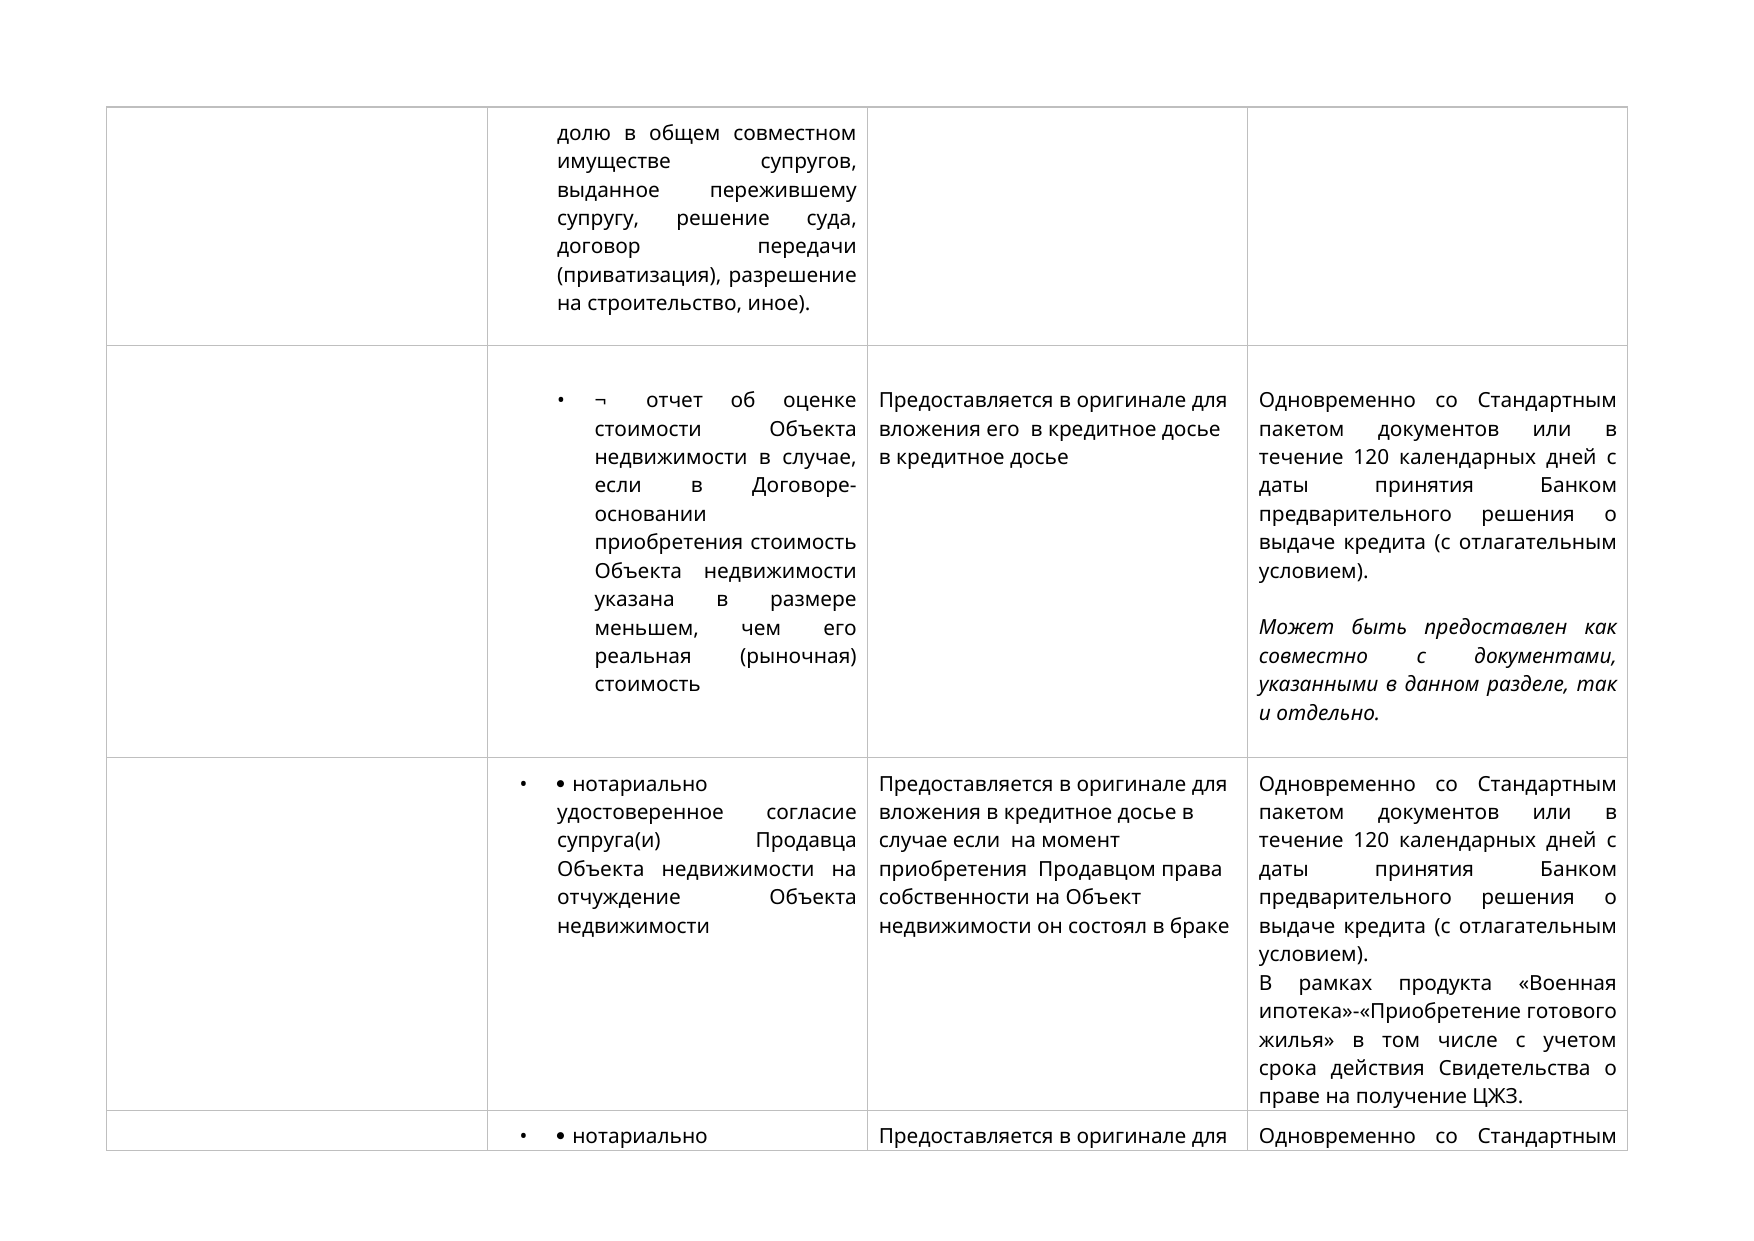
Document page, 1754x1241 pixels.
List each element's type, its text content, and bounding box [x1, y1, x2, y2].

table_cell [488, 1111, 867, 1150]
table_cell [868, 108, 1247, 345]
table_cell  нотариально удостоверенное согласие супруга(и) Продавца Объекта недвижимости на отчуждение Объекта недвижимости [488, 758, 867, 1110]
table_cell ¬ отчет об оценке стоимости Объекта недвижимости в случае, если в Договоре-основании приобретения стоимость Объекта недвижимости указана в размере меньшем, чем его реальная (рыночная) стоимость [488, 346, 867, 757]
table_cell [1248, 1111, 1627, 1150]
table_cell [488, 108, 867, 345]
table_cell [107, 346, 487, 757]
table_cell Предоставляется в оригинале для вложения его в кредитное досье в кредитное досье [868, 346, 1247, 757]
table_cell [868, 1111, 1247, 1150]
table_cell [107, 1111, 487, 1150]
table_cell [107, 758, 487, 1110]
table_cell Одновременно со Стандартным пакетом документов или в течение 120 календарных дней с даты принятия Банком предварительного решения о выдаче кредита (с отлагательным условием). Может быть предоставлен как совместно с документами, указанными в данном разделе, так и отдельно. [1248, 346, 1627, 757]
table_cell Предоставляется в оригинале для вложения в кредитное досье в случае если на момент приобретения Продавцом права собственности на Объект недвижимости он состоял в браке [868, 758, 1247, 1110]
